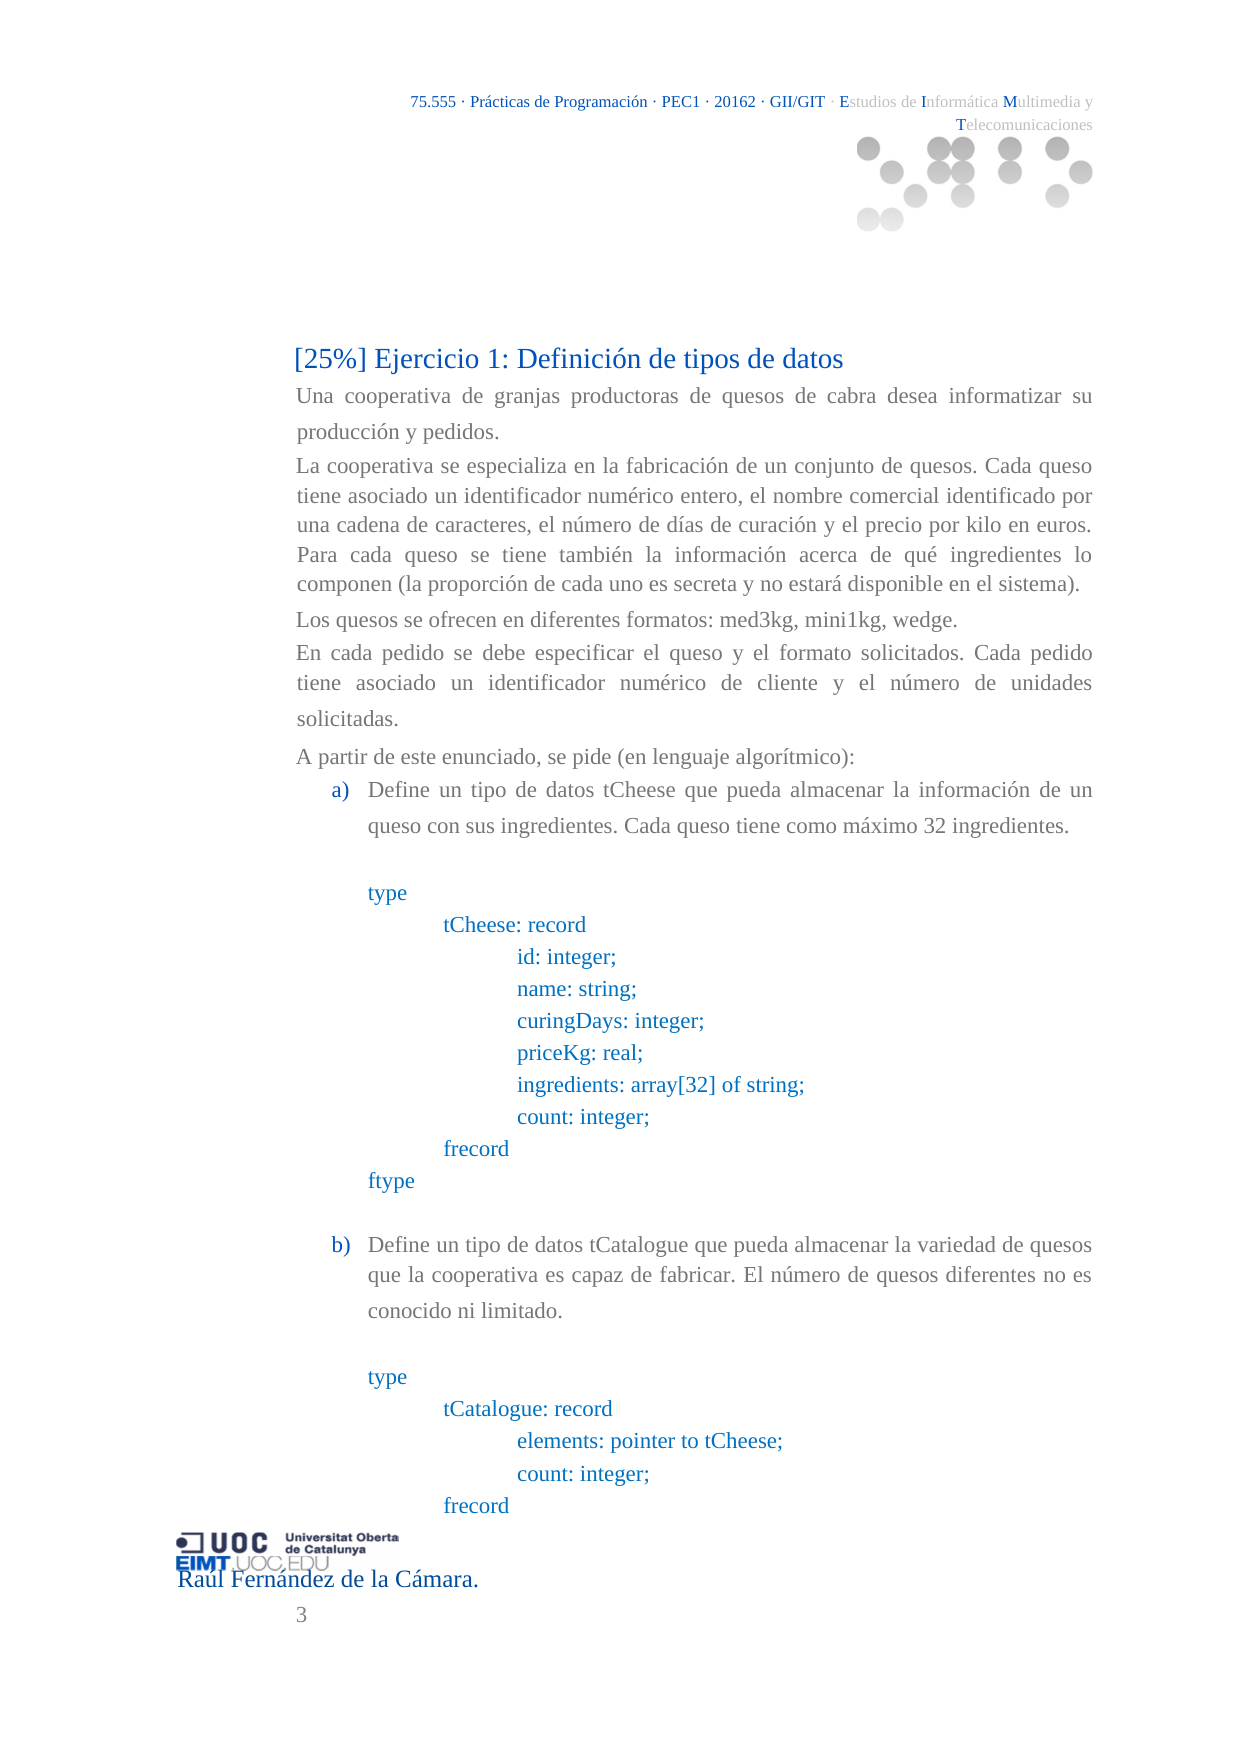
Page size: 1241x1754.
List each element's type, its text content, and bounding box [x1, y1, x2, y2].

picture [176, 1532, 399, 1571]
text ftype [297, 1167, 1094, 1194]
picture [857, 126, 1093, 244]
text tCatalogue: record [368, 1396, 1094, 1422]
text id: integer; [368, 943, 1094, 969]
text priceKg: real; [368, 1039, 1094, 1065]
text tCheese: record [368, 911, 1094, 937]
text frecord [368, 1135, 1094, 1162]
text curingDays: integer; [368, 1007, 1094, 1033]
text ingredients: array[32] of string; [368, 1071, 1094, 1097]
text En cada pedido se debe especificar el queso y el formato solicitados. Cada pedido tiene asociado un identificador numérico de cliente y el número de unidades solicitadas. [296, 639, 1094, 733]
text count: integer; [368, 1103, 1094, 1129]
text name: string; [368, 975, 1094, 1001]
text type [368, 1363, 1094, 1390]
text type [368, 878, 1094, 905]
text elements: pointer to tCheese; [368, 1428, 1094, 1454]
text Los quesos se ofrecen en diferentes formatos: med3kg, mini1kg, wedge. [296, 607, 1094, 633]
text La cooperativa se especializa en la fabricación de un conjunto de quesos. Cada queso tiene asociado un identificador numérico entero, el nombre comercial identificado por una cadena de caracteres, el número de días de curación y el precio por kilo en euros. Para cada queso se tiene también la información acerca de qué ingredientes lo componen (la proporción de cada uno es secreta y no estará disponible en el sistema). [296, 453, 1094, 597]
list Define un tipo de datos tCheese que pueda almacenar la información de un queso con sus ingredientes. Cada queso tiene como máximo 32 ingredientes. [331, 776, 1094, 840]
text frecord [368, 1492, 1094, 1518]
list Define un tipo de datos tCatalogue que pueda almacenar la variedad de quesos que la cooperativa es capaz de fabricar. El número de quesos diferentes no es conocido ni limitado. [331, 1231, 1094, 1325]
subtitle [25%] Ejercicio 1: Definición de tipos de datos [294, 342, 1093, 375]
text count: integer; [368, 1460, 1094, 1486]
text Una cooperativa de granjas productoras de quesos de cabra desea informatizar su producción y pedidos. [296, 382, 1094, 446]
text A partir de este enunciado, se pide (en lenguaje algorítmico): [296, 743, 1094, 769]
